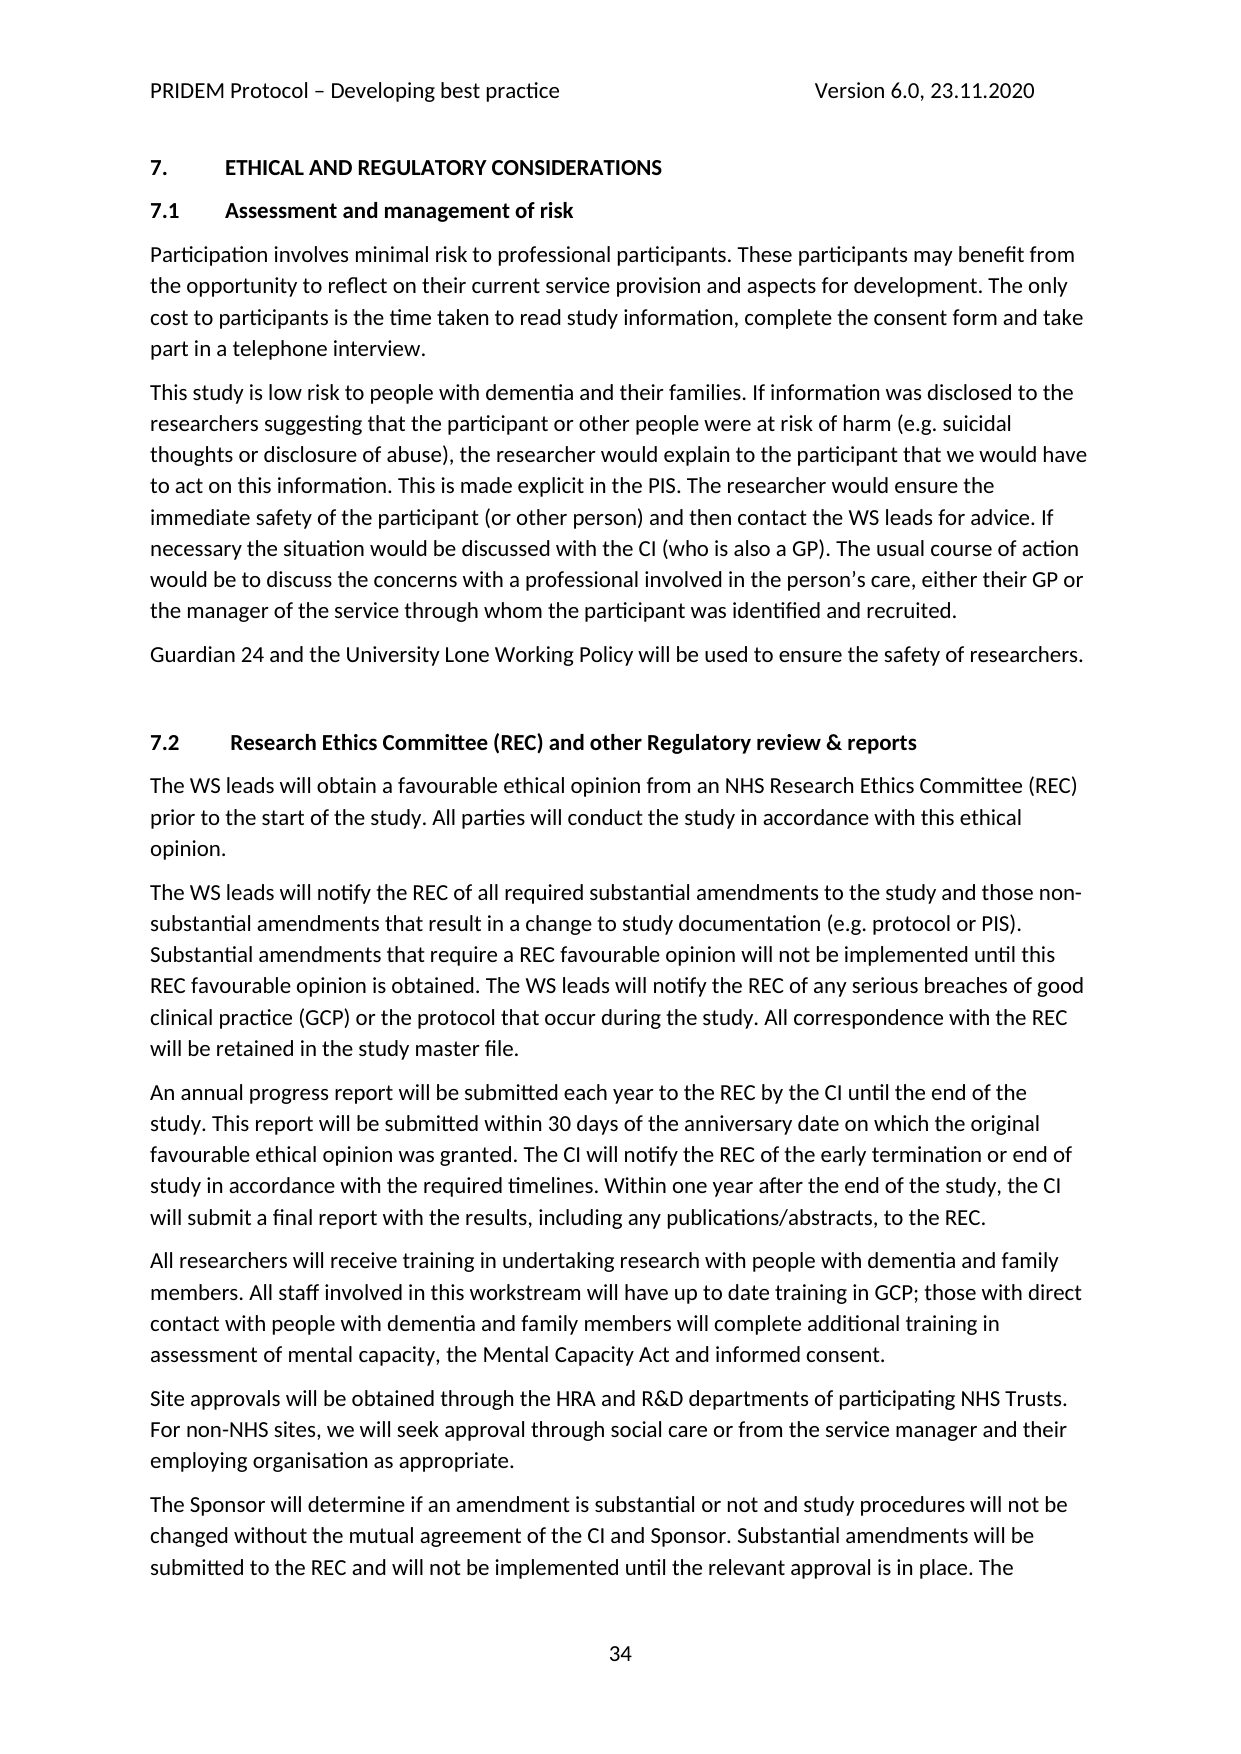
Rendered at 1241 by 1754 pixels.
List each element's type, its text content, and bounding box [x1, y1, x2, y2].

subtitle 7.2 Research Ethics Committee (REC) and other Regulatory review & reports [150, 725, 1090, 756]
subtitle An annual progress report will be submitted each year to the REC by the CI until the end of the study. This report will be submitted within 30 days of the anniversary date on which the original favourable ethical opinion was granted. The CI will notify the REC of the early termination or end of study in accordance with the required timelines. Within one year after the end of the study, the CI will submit a final report with the results, including any publications/abstracts, to the REC. [150, 1075, 1090, 1231]
subtitle The WS leads will obtain a favourable ethical opinion from an NHS Research Ethics Committee (REC) prior to the start of the study. All parties will conduct the study in accordance with this ethical opinion. [150, 769, 1090, 862]
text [150, 1487, 1090, 1581]
text Participation involves minimal risk to professional participants. These participants may benefit from the opportunity to reflect on their current service provision and aspects for development. The only cost to participants is the time taken to read study information, complete the consent form and take part in a telephone interview. [150, 237, 1090, 362]
text Guardian 24 and the University Lone Working Policy will be used to ensure the safety of researchers. [150, 637, 1090, 669]
text This study is low risk to people with dementia and their families. If information was disclosed to the researchers suggesting that the participant or other people were at risk of harm (e.g. suicidal thoughts or disclosure of abuse), the researcher would explain to the participant that we would have to act on this information. This is made explicit in the PIS. The researcher would ensure the immediate safety of the participant (or other person) and then contact the WS leads for advice. If necessary the situation would be discussed with the CI (who is also a GP). The usual course of action would be to discuss the concerns with a professional involved in the person’s care, either their GP or the manager of the service through whom the participant was identified and recruited. [150, 375, 1090, 625]
subtitle All researchers will receive training in undertaking research with people with dementia and family members. All staff involved in this workstream will have up to date training in GCP; those with direct contact with people with dementia and family members will complete additional training in assessment of mental capacity, the Mental Capacity Act and informed consent. [150, 1244, 1090, 1369]
subtitle The WS leads will notify the REC of all required substantial amendments to the study and those non-substantial amendments that result in a change to study documentation (e.g. protocol or PIS). Substantial amendments that require a REC favourable opinion will not be implemented until this REC favourable opinion is obtained. The WS leads will notify the REC of any serious breaches of good clinical practice (GCP) or the protocol that occur during the study. All correspondence with the REC will be retained in the study master file. [150, 875, 1090, 1062]
subtitle 7. ETHICAL AND REGULATORY CONSIDERATIONS [150, 150, 1090, 181]
subtitle 7.1 Assessment and management of risk [150, 194, 1090, 225]
subtitle Site approvals will be obtained through the HRA and R&D departments of participating NHS Trusts. For non-NHS sites, we will seek approval through social care or from the service manager and their employing organisation as appropriate. [150, 1381, 1090, 1475]
